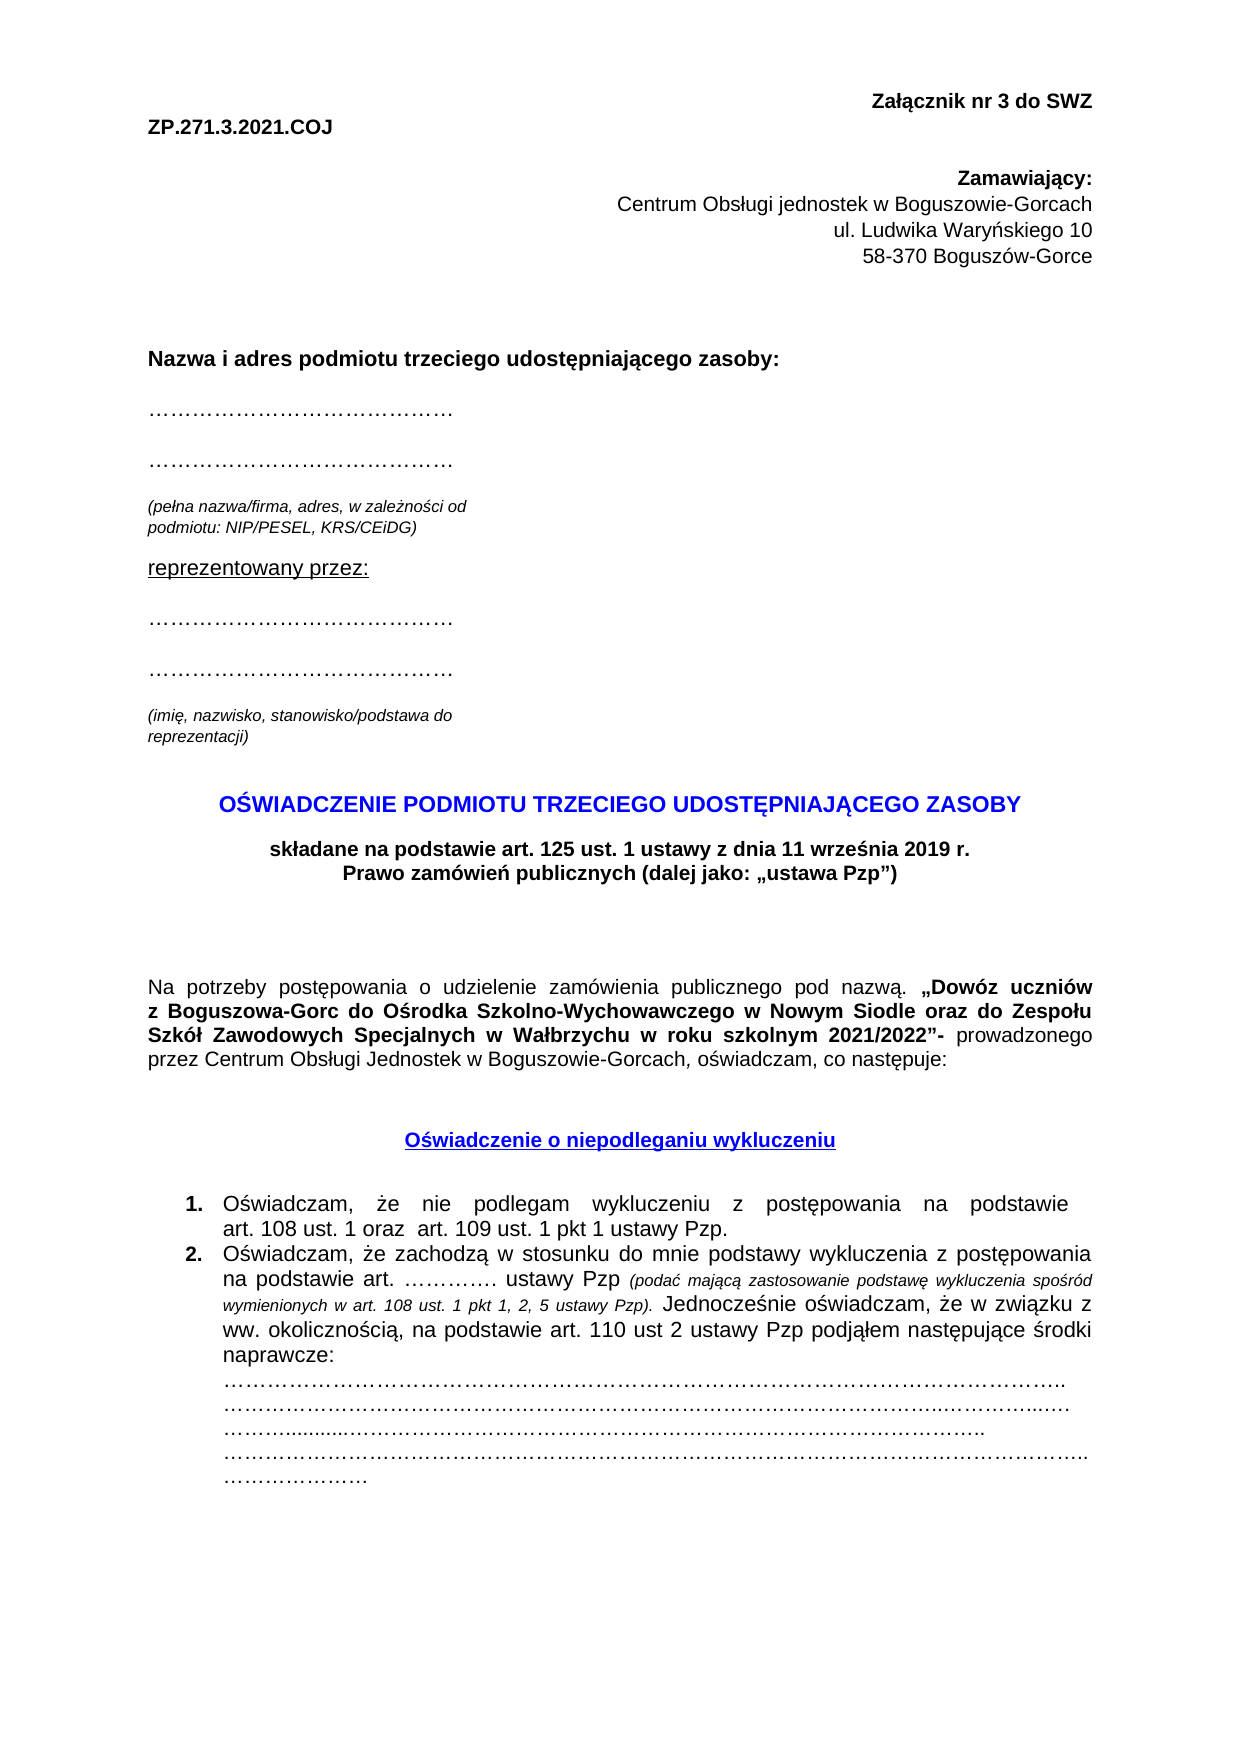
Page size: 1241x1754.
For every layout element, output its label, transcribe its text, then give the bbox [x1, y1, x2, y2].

text (pełna nazwa/firma, adres, w zależności od podmiotu: NIP/PESEL, KRS/CEiDG) [148, 497, 472, 537]
text 58-370 Boguszów-Gorce [148, 244, 1093, 268]
text ZP.271.3.2021.COJ [148, 114, 1093, 138]
text Centrum Obsługi jednostek w Boguszowie-Gorcach [148, 192, 1093, 216]
text składane na podstawie art. 125 ust. 1 ustawy z dnia 11 września 2019 r. [148, 837, 1092, 861]
text OŚWIADCZENIE PODMIOTU TRZECIEGO UDOSTĘPNIAJĄCEGO ZASOBY [148, 791, 1092, 818]
list ……………………………………………………………………………………………………..…………………………………………………………………………………………..…………...….………...........………………………………………………………………………………..……………………………………………………………………………………………………………..………………… [223, 1367, 1093, 1488]
text (imię, nazwisko, stanowisko/podstawa do reprezentacji) [148, 706, 472, 746]
list Oświadczam, że zachodzą w stosunku do mnie podstawy wykluczenia z postępowania na podstawie art. …………. ustawy Pzp (podać mającą zastosowanie podstawę wykluczenia spośród wymienionych w art. 108 ust. 1 pkt 1, 2, 5 ustawy Pzp). Jednocześnie oświadczam, że w związku z ww. okolicznością, na podstawie art. 110 ust 2 ustawy Pzp podjąłem następujące środki naprawcze: [185, 1241, 1093, 1367]
text Załącznik nr 3 do SWZ [148, 89, 1093, 113]
text Nazwa i adres podmiotu trzeciego udostępniającego zasoby: [148, 346, 1093, 371]
text Prawo zamówień publicznych (dalej jako: „ustawa Pzp”) [148, 861, 1092, 885]
text reprezentowany przez: [148, 555, 1093, 580]
text ………………………………………………………………………… [148, 605, 472, 681]
list Oświadczam, że nie podlegam wykluczeniu z postępowania na podstawie art. 108 ust. 1 oraz art. 109 ust. 1 pkt 1 ustawy Pzp. [185, 1191, 1093, 1241]
text Zamawiający: [694, 166, 1093, 190]
text Oświadczenie o niepodleganiu wykluczeniu [148, 1128, 1093, 1152]
text Na potrzeby postępowania o udzielenie zamówienia publicznego pod nazwą. „Dowóz uczniów z Boguszowa-Gorc do Ośrodka Szkolno-Wychowawczego w Nowym Siodle oraz do Zespołu Szkół Zawodowych Specjalnych w Wałbrzychu w roku szkolnym 2021/2022”- prowadzonego przez Centrum Obsługi Jednostek w Boguszowie-Gorcach, oświadczam, co następuje: [148, 975, 1093, 1071]
text ul. Ludwika Waryńskiego 10 [148, 218, 1093, 242]
text ………………………………………………………………………… [148, 396, 472, 472]
